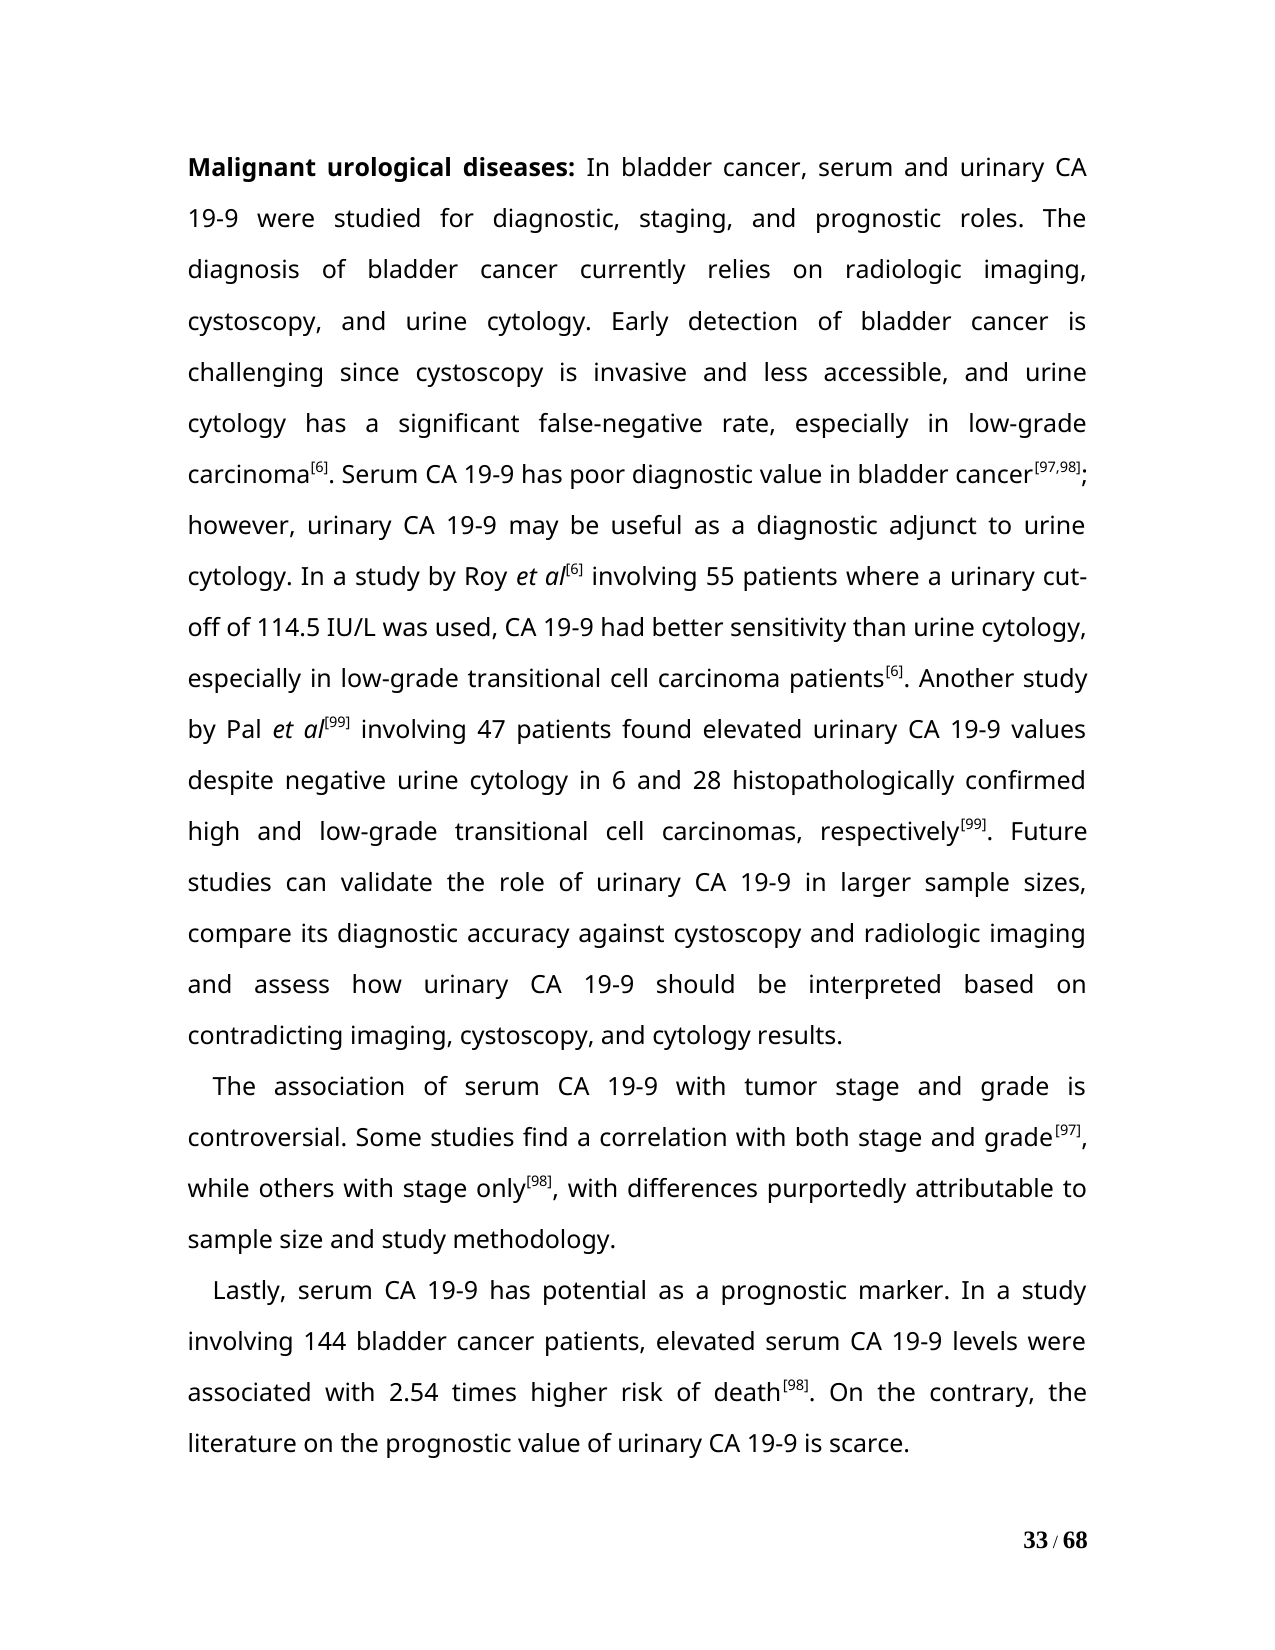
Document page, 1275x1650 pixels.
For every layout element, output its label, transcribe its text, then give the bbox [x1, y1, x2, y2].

text Lastly, serum CA 19-9 has potential as a prognostic marker. In a study involving 144 bladder cancer patients, elevated serum CA 19-9 levels were associated with 2.54 times higher risk of death[98]. On the contrary, the literature on the prognostic value of urinary CA 19-9 is scarce. [187, 1273, 1087, 1460]
text Malignant urological diseases: In bladder cancer, serum and urinary CA 19-9 were studied for diagnostic, staging, and prognostic roles. The diagnosis of bladder cancer currently relies on radiologic imaging, cystoscopy, and urine cytology. Early detection of bladder cancer is challenging since cystoscopy is invasive and less accessible, and urine cytology has a significant false-negative rate, especially in low-grade carcinoma[6]. Serum CA 19-9 has poor diagnostic value in bladder cancer[97,98]; however, urinary CA 19-9 may be useful as a diagnostic adjunct to urine cytology. In a study by Roy et al[6] involving 55 patients where a urinary cut-off of 114.5 IU/L was used, CA 19-9 had better sensitivity than urine cytology, especially in low-grade transitional cell carcinoma patients[6]. Another study by Pal et al[99] involving 47 patients found elevated urinary CA 19-9 values despite negative urine cytology in 6 and 28 histopathologically confirmed high and low-grade transitional cell carcinomas, respectively[99]. Future studies can validate the role of urinary CA 19-9 in larger sample sizes, compare its diagnostic accuracy against cystoscopy and radiologic imaging and assess how urinary CA 19-9 should be interpreted based on contradicting imaging, cystoscopy, and cytology results. [187, 150, 1087, 1052]
text The association of serum CA 19-9 with tumor stage and grade is controversial. Some studies find a correlation with both stage and grade[97], while others with stage only[98], with differences purportedly attributable to sample size and study methodology. [187, 1069, 1087, 1256]
